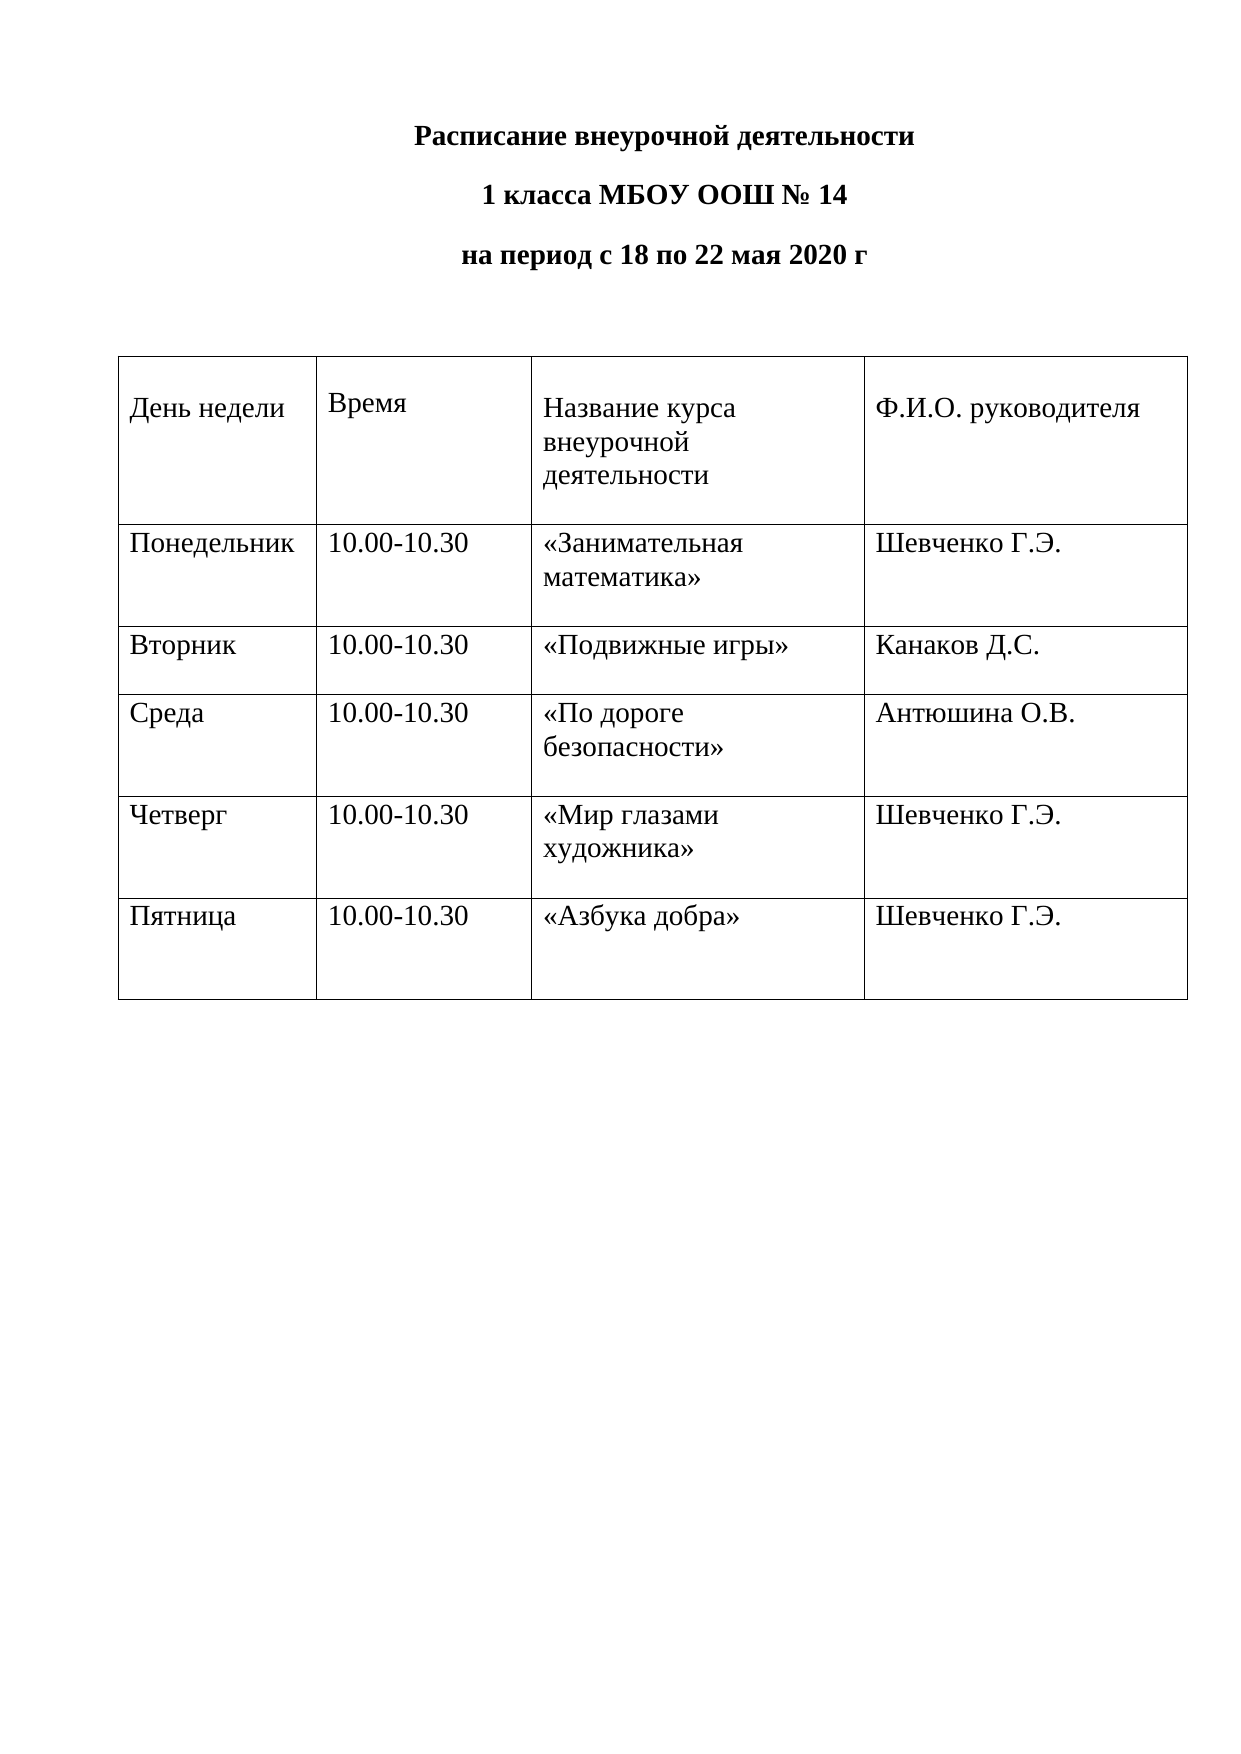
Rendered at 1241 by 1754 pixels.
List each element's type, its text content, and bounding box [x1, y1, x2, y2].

table_cell «Подвижные игры» [532, 627, 864, 694]
table_cell Шевченко Г.Э. [865, 899, 1187, 999]
table_cell «Мир глазами художника» [532, 797, 864, 897]
table_cell Понедельник [119, 525, 316, 626]
text Расписание внеурочной деятельности [177, 118, 1152, 152]
table_cell Шевченко Г.Э. [865, 525, 1187, 626]
table_cell Антюшина О.В. [865, 695, 1187, 796]
table_cell Шевченко Г.Э. [865, 797, 1187, 897]
table_header Ф.И.О. руководителя [865, 357, 1187, 524]
text на период с 18 по 22 мая 2020 г [177, 237, 1152, 270]
table_cell Четверг [119, 797, 316, 897]
table_header День недели [119, 357, 316, 524]
table_cell «Занимательная математика» [532, 525, 864, 626]
table_cell Среда [119, 695, 316, 796]
table_cell 10.00-10.30 [317, 899, 531, 999]
table_cell Вторник [119, 627, 316, 694]
table_cell Канаков Д.С. [865, 627, 1187, 694]
table_header Название курса внеурочной деятельности [532, 357, 864, 524]
table_cell 10.00-10.30 [317, 797, 531, 897]
table_cell «Азбука добра» [532, 899, 864, 999]
table_cell 10.00-10.30 [317, 695, 531, 796]
table_cell 10.00-10.30 [317, 627, 531, 694]
text 1 класса МБОУ ООШ № 14 [177, 177, 1152, 211]
table_cell «По дороге безопасности» [532, 695, 864, 796]
table_cell 10.00-10.30 [317, 525, 531, 626]
table_cell Пятница [119, 899, 316, 999]
table_header Время [317, 357, 531, 524]
